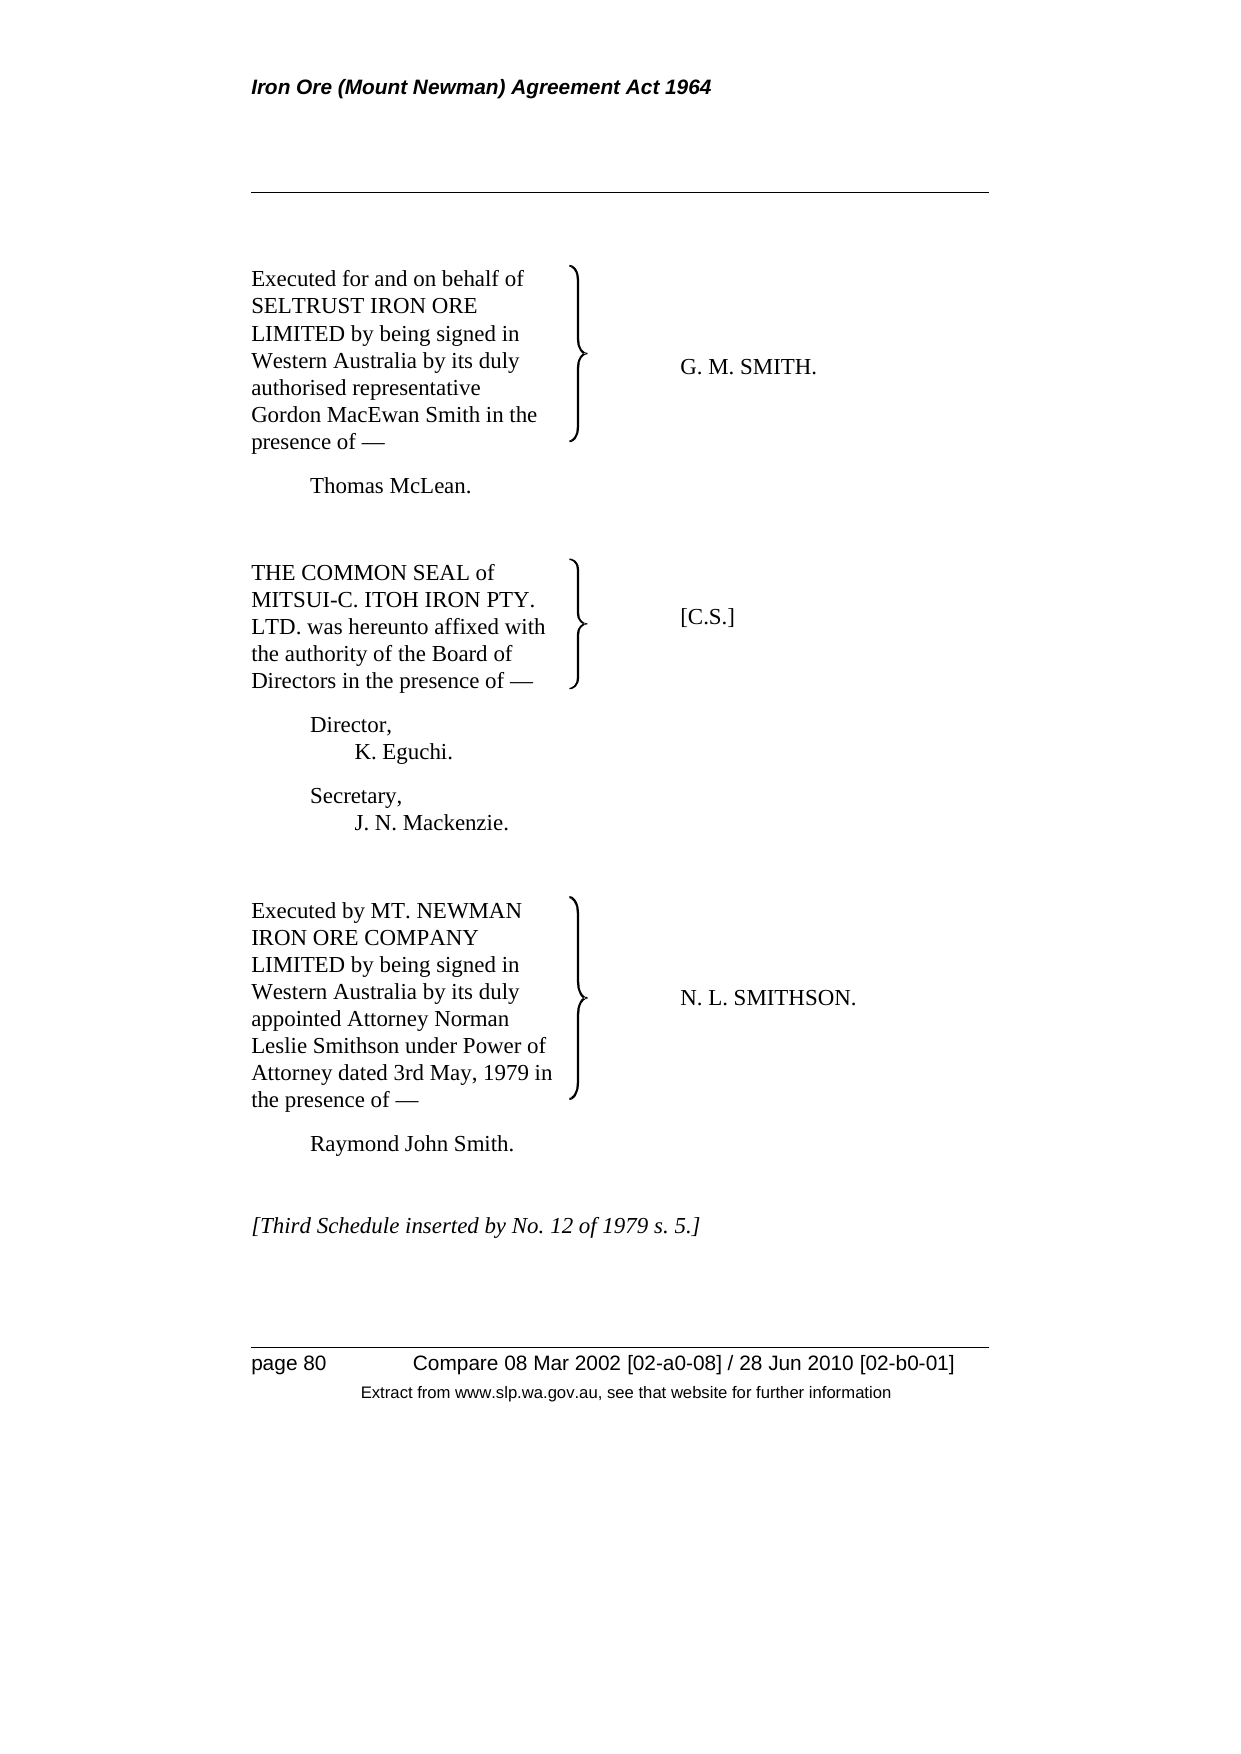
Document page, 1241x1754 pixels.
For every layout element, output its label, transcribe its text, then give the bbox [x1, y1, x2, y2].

table_header Executed by MT. NEWMAN IRON ORE COMPANY LIMITED by being signed in Western Australia by its duly appointed Attorney Norman Leslie Smithson under Power of Attorney dated 3rd May, 1979 in the presence of — Raymond John Smith. [244, 879, 561, 1156]
text [Third Schedule inserted by No. 12 of 1979 s. 5.] [251, 1213, 989, 1239]
table_header [561, 248, 598, 498]
table_header THE COMMON SEAL of MITSUI-C. ITOH IRON PTY. LTD. was hereunto affixed with the authority of the Board of Directors in the presence of — Director, K. Eguchi. Secretary, J. N. Mackenzie. [244, 542, 561, 836]
table_header N. L. SMITHSON. [598, 879, 967, 1156]
table_header [C.S.] [598, 542, 967, 836]
table_header [561, 542, 598, 836]
table_header [561, 879, 598, 1156]
table_header Executed for and on behalf of SELTRUST IRON ORE LIMITED by being signed in Western Australia by its duly authorised representative Gordon MacEwan Smith in the presence of — Thomas McLean. [244, 248, 561, 498]
table_header G. M. SMITH. [598, 248, 967, 498]
